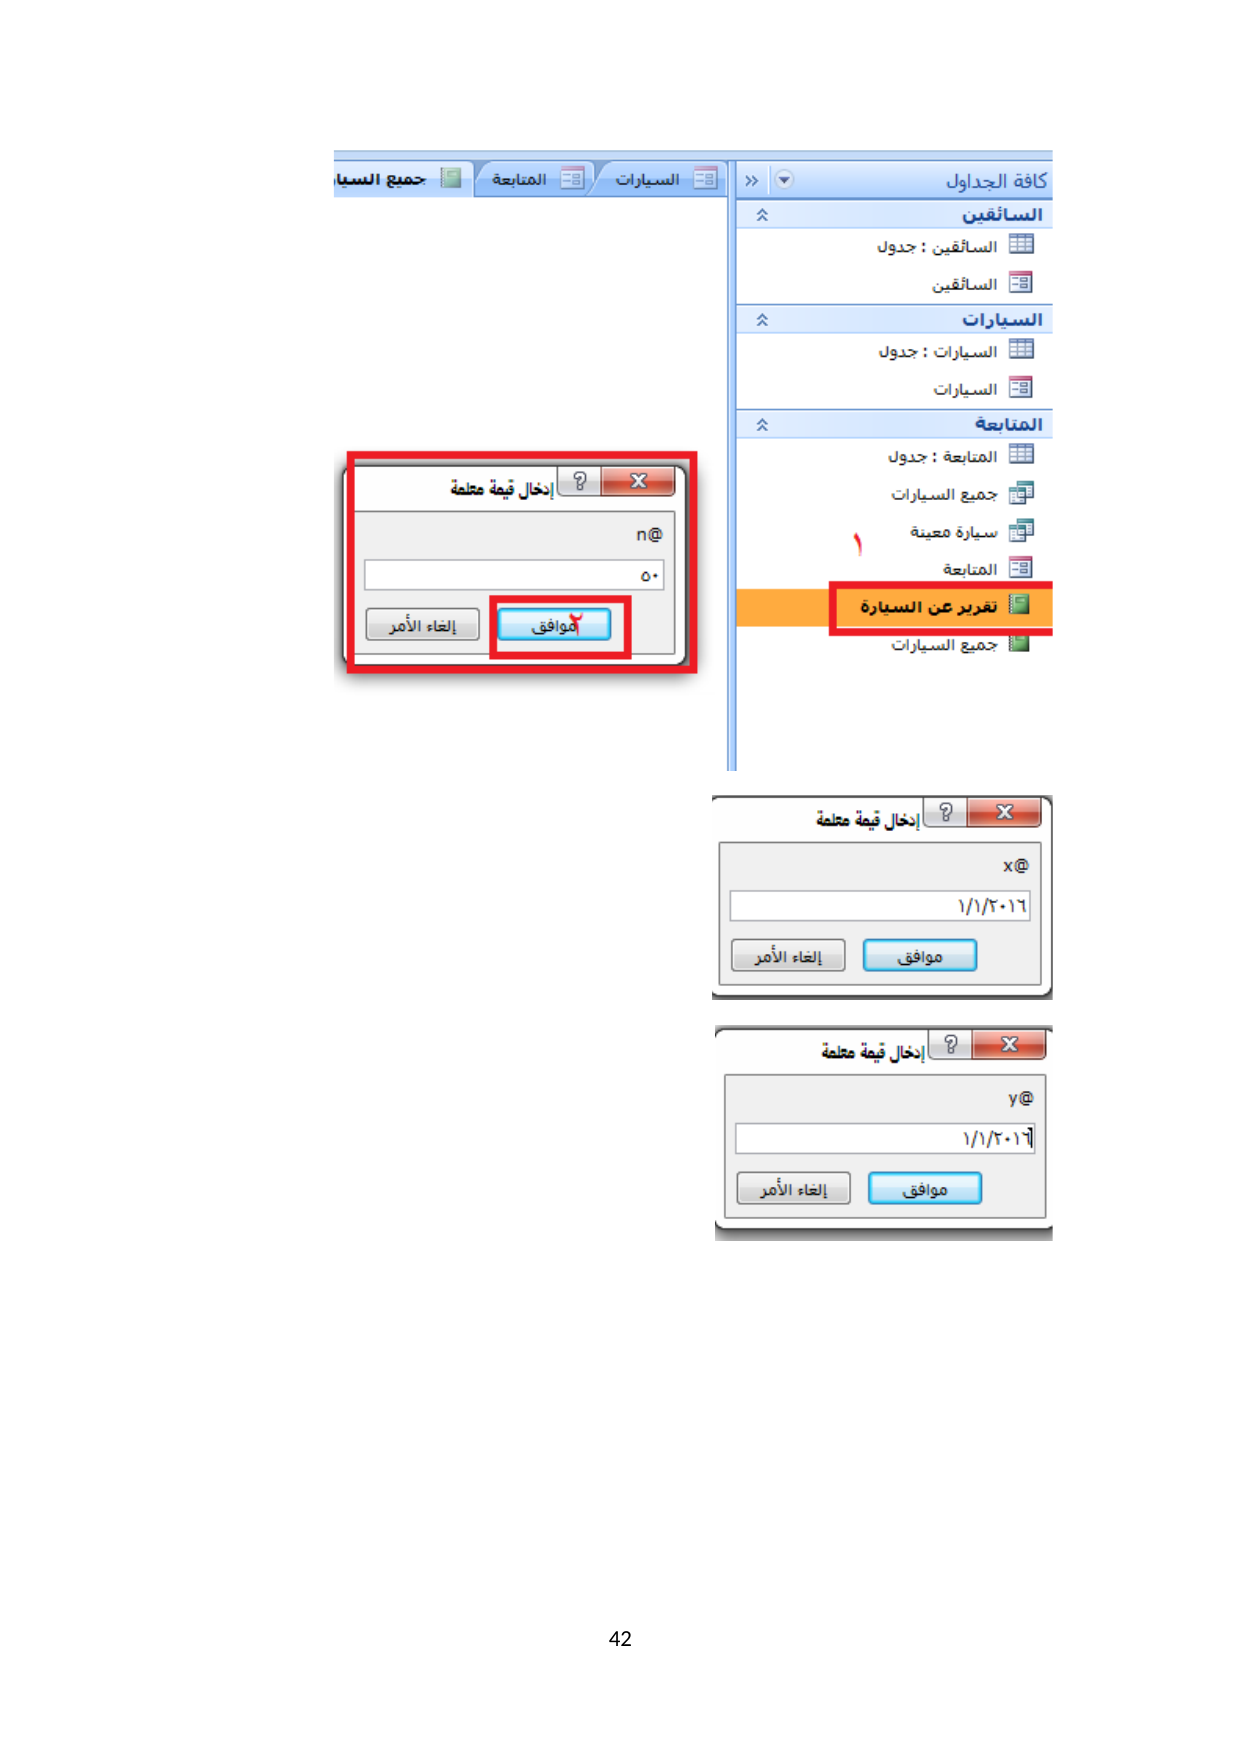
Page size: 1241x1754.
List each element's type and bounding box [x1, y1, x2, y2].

picture [715, 1025, 1053, 1241]
picture [333, 150, 1053, 771]
picture [712, 795, 1053, 1000]
